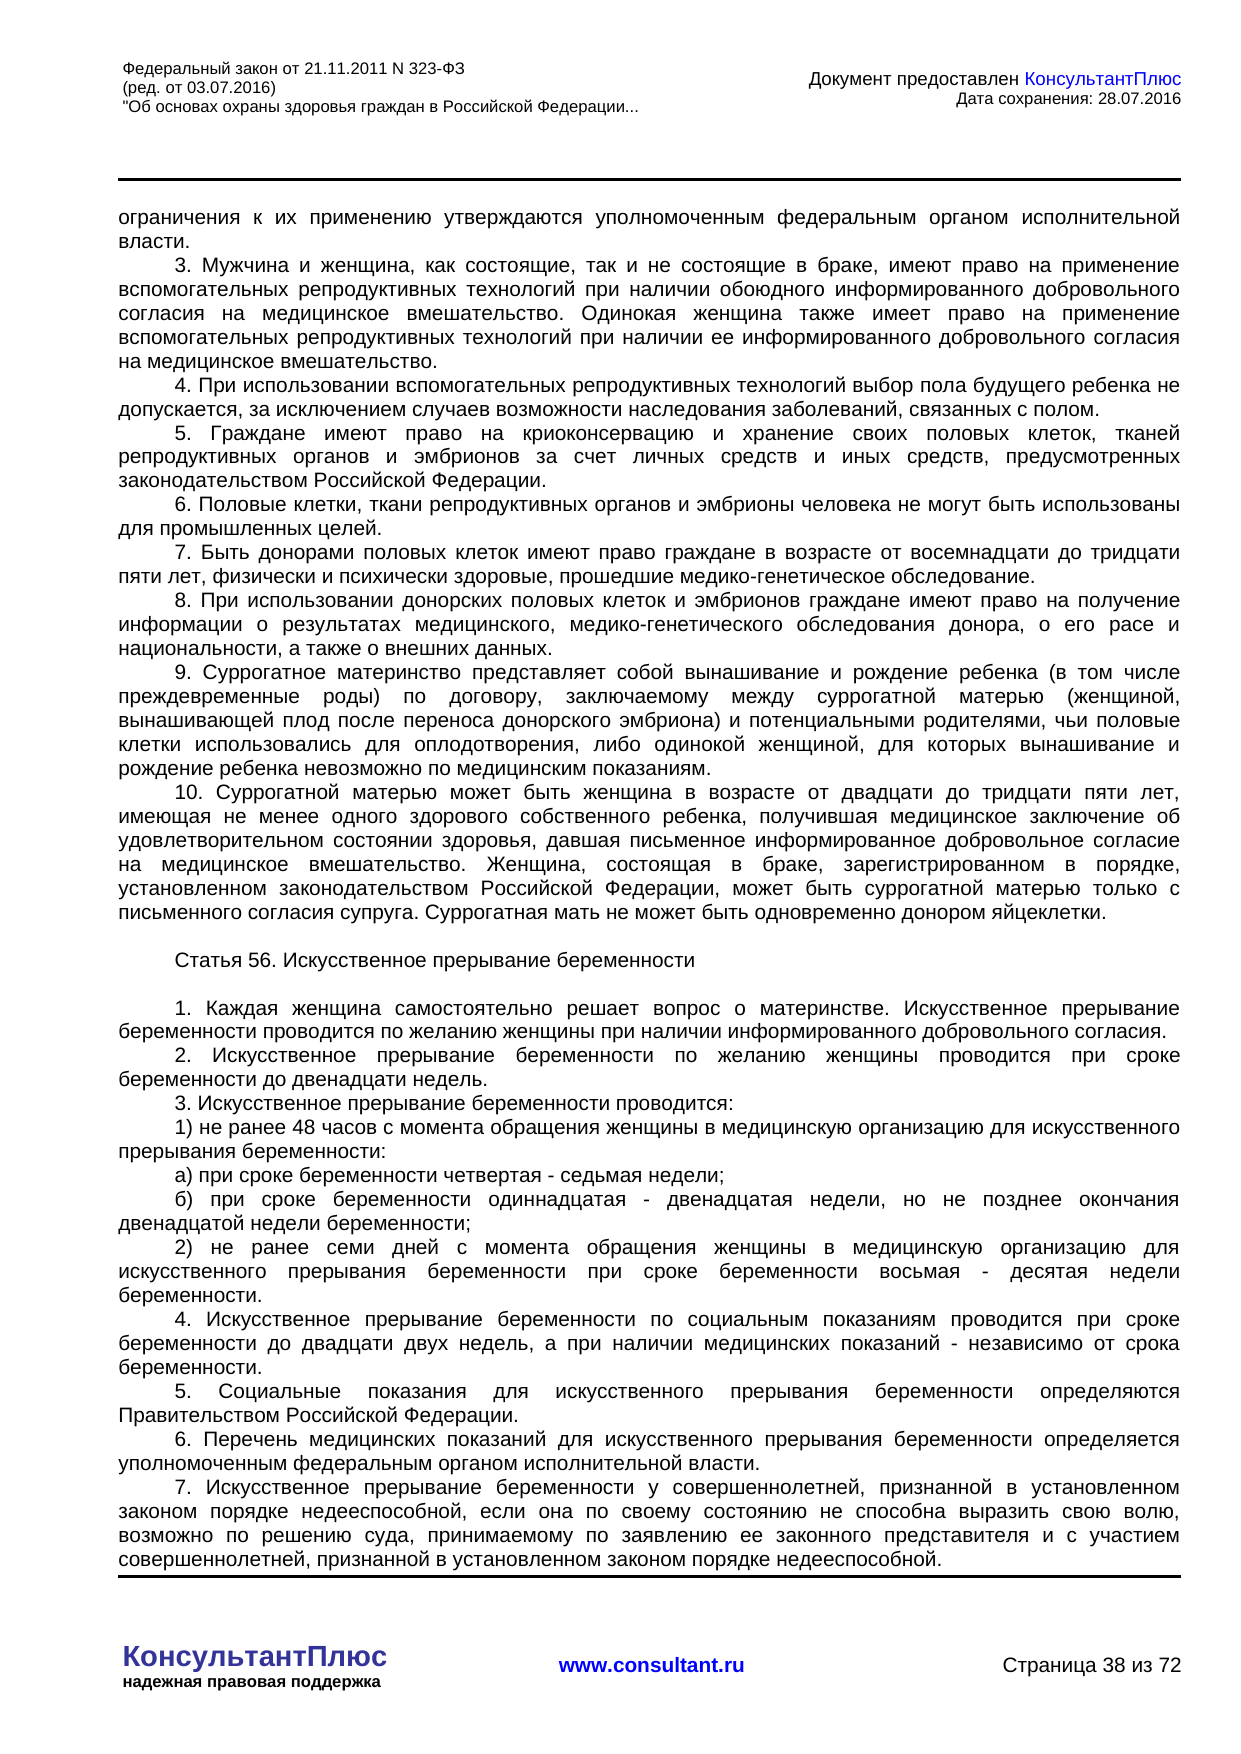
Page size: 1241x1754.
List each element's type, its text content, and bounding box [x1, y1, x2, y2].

text б) при сроке беременности одиннадцатая - двенадцатая недели, но не позднее окончания двенадцатой недели беременности; [118, 1187, 1181, 1235]
text 2. Искусственное прерывание беременности по желанию женщины проводится при сроке беременности до двенадцати недель. [118, 1043, 1181, 1091]
text 8. При использовании донорских половых клеток и эмбрионов граждане имеют право на получение информации о результатах медицинского, медико-генетического обследования донора, о его расе и национальности, а также о внешних данных. [118, 588, 1181, 660]
text 7. Быть донорами половых клеток имеют право граждане в возрасте от восемнадцати до тридцати пяти лет, физически и психически здоровые, прошедшие медико-генетическое обследование. [118, 540, 1181, 588]
text 10. Суррогатной матерью может быть женщина в возрасте от двадцати до тридцати пяти лет, имеющая не менее одного здорового собственного ребенка, получившая медицинское заключение об удовлетворительном состоянии здоровья, давшая письменное информированное добровольное согласие на медицинское вмешательство. Женщина, состоящая в браке, зарегистрированном в порядке, установленном законодательством Российской Федерации, может быть суррогатной матерью только с письменного согласия супруга. Суррогатная мать не может быть одновременно донором яйцеклетки. [118, 780, 1181, 923]
text 6. Половые клетки, ткани репродуктивных органов и эмбрионы человека не могут быть использованы для промышленных целей. [118, 492, 1181, 540]
text 1) не ранее 48 часов с момента обращения женщины в медицинскую организацию для искусственного прерывания беременности: [118, 1115, 1181, 1163]
text а) при сроке беременности четвертая - седьмая недели; [118, 1163, 1181, 1187]
text 9. Суррогатное материнство представляет собой вынашивание и рождение ребенка (в том числе преждевременные роды) по договору, заключаемому между суррогатной матерью (женщиной, вынашивающей плод после переноса донорского эмбриона) и потенциальными родителями, чьи половые клетки использовались для оплодотворения, либо одинокой женщиной, для которых вынашивание и рождение ребенка невозможно по медицинским показаниям. [118, 660, 1181, 780]
text 3. Мужчина и женщина, как состоящие, так и не состоящие в браке, имеют право на применение вспомогательных репродуктивных технологий при наличии обоюдного информированного добровольного согласия на медицинское вмешательство. Одинокая женщина также имеет право на применение вспомогательных репродуктивных технологий при наличии ее информированного добровольного согласия на медицинское вмешательство. [118, 253, 1181, 372]
text 3. Искусственное прерывание беременности проводится: [118, 1091, 1181, 1115]
text 5. Социальные показания для искусственного прерывания беременности определяются Правительством Российской Федерации. [118, 1379, 1181, 1427]
text 1. Каждая женщина самостоятельно решает вопрос о материнстве. Искусственное прерывание беременности проводится по желанию женщины при наличии информированного добровольного согласия. [118, 995, 1181, 1043]
text 7. Искусственное прерывание беременности у совершеннолетней, признанной в установленном законом порядке недееспособной, если она по своему состоянию не способна выразить свою волю, возможно по решению суда, принимаемому по заявлению ее законного представителя и с участием совершеннолетней, признанной в установленном законом порядке недееспособной. [118, 1474, 1181, 1570]
text 6. Перечень медицинских показаний для искусственного прерывания беременности определяется уполномоченным федеральным органом исполнительной власти. [118, 1427, 1181, 1474]
text 4. Искусственное прерывание беременности по социальным показаниям проводится при сроке беременности до двадцати двух недель, а при наличии медицинских показаний - независимо от срока беременности. [118, 1307, 1181, 1379]
text 4. При использовании вспомогательных репродуктивных технологий выбор пола будущего ребенка не допускается, за исключением случаев возможности наследования заболеваний, связанных с полом. [118, 372, 1181, 420]
text Статья 56. Искусственное прерывание беременности [118, 947, 1181, 971]
text 5. Граждане имеют право на криоконсервацию и хранение своих половых клеток, тканей репродуктивных органов и эмбрионов за счет личных средств и иных средств, предусмотренных законодательством Российской Федерации. [118, 420, 1181, 492]
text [118, 205, 1181, 253]
text 2) не ранее семи дней с момента обращения женщины в медицинскую организацию для искусственного прерывания беременности при сроке беременности восьмая - десятая недели беременности. [118, 1235, 1181, 1307]
